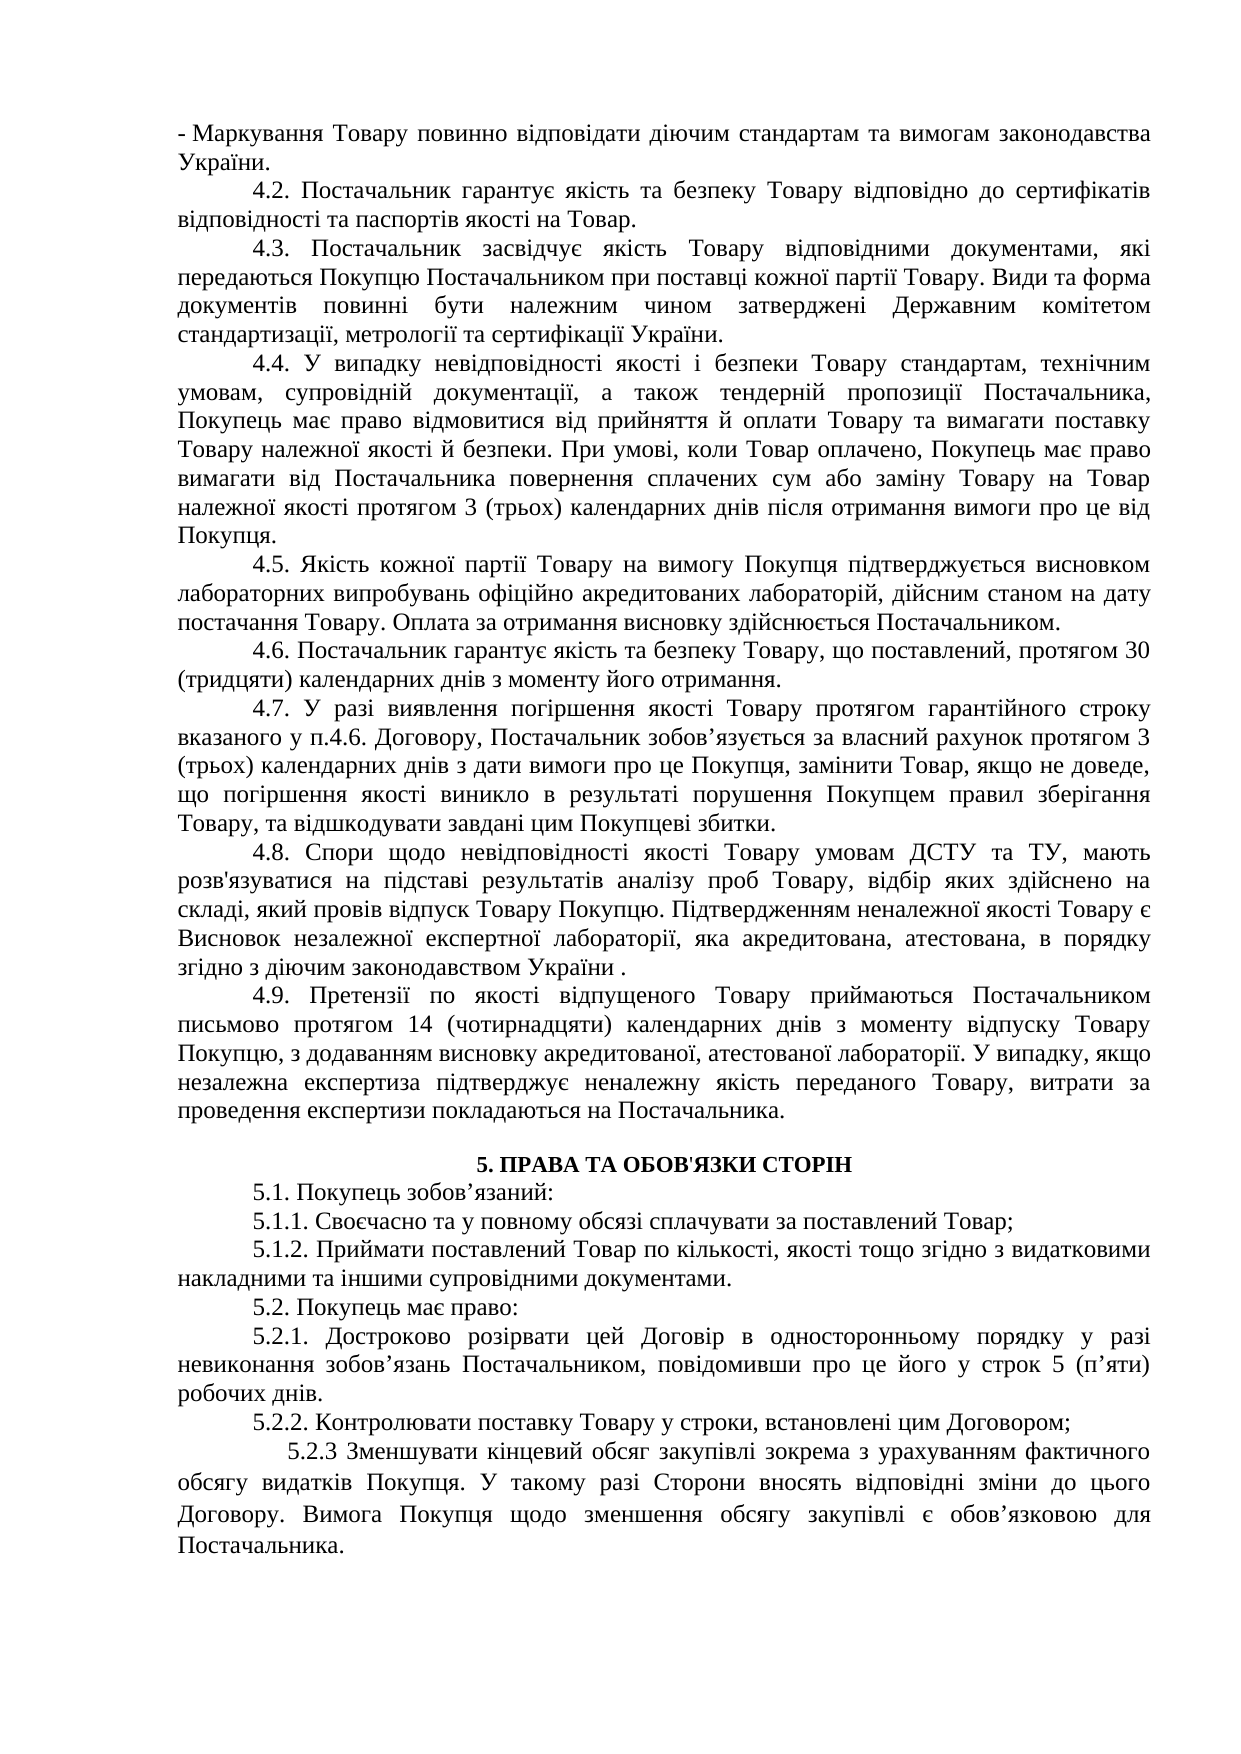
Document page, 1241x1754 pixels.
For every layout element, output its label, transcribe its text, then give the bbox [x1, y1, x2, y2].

text 4.2. Постачальник гарантує якість та безпеку Товару відповідно до сертифікатів відповідності та паспортів якості на Товар. [177, 176, 1152, 233]
text 5. ПРАВА ТА ОБОВ'ЯЗКИ СТОРІН [177, 1151, 1152, 1177]
text 4.5. Якість кожної партії Товару на вимогу Покупця підтверджується висновком лабораторних випробувань офіційно акредитованих лабораторій, дійсним станом на дату постачання Товару. Оплата за отримання висновку здійснюється Постачальником. [177, 549, 1152, 636]
text 4.8. Спори щодо невідповідності якості Товару умовам ДСТУ та ТУ, мають розв'язуватися на підставі результатів аналізу проб Товару, відбір яких здійснено на складі, який провів відпуск Товару Покупцю. Підтвердженням неналежної якості Товару є Висновок незалежної експертної лабораторії, яка акредитована, атестована, в порядку згідно з діючим законодавством України . [177, 837, 1152, 981]
text 4.3. Постачальник засвідчує якість Товару відповідними документами, які передаються Покупцю Постачальником при поставці кожної партії Товару. Види та форма документів повинні бути належним чином затверджені Державним комітетом стандартизації, метрології та сертифікації України. [177, 233, 1152, 348]
text 5.2.3 Зменшувати кінцевий обсяг закупівлі зокрема з урахуванням фактичного обсягу видатків Покупця. У такому разі Сторони вносять відповідні зміни до цього Договору. Вимога Покупця щодо зменшення обсягу закупівлі є обов’язковою для Постачальника. [177, 1436, 1152, 1559]
text 5.2.2. Контролювати поставку Товару у строки, встановлені цим Договором; [177, 1407, 1152, 1436]
text 4.7. У разі виявлення погіршення якості Товару протягом гарантійного строку вказаного у п.4.6. Договору, Постачальник зобов’язується за власний рахунок протягом 3 (трьох) календарних днів з дати вимоги про це Покупця, замінити Товар, якщо не доведе, що погіршення якості виникло в результаті порушення Покупцем правил зберігання Товару, та відшкодувати завдані цим Покупцеві збитки. [177, 693, 1152, 837]
text - Маркування Товару повинно відповідати діючим стандартам та вимогам законодавства України. [177, 118, 1152, 176]
text 4.9. Претензії по якості відпущеного Товару приймаються Постачальником письмово протягом 14 (чотирнадцяти) календарних днів з моменту відпуску Товару Покупцю, з додаванням висновку акредитованої, атестованої лабораторії. У випадку, якщо незалежна експертиза підтверджує неналежну якість переданого Товару, витрати за проведення експертизи покладаються на Постачальника. [177, 981, 1152, 1124]
text 5.2. Покупець має право: [177, 1292, 1152, 1321]
text 5.2.1. Достроково розірвати цей Договір в односторонньому порядку у разі невиконання зобов’язань Постачальником, повідомивши про це його у строк 5 (п’яти) робочих днів. [177, 1321, 1152, 1407]
text 4.4. У випадку невідповідності якості і безпеки Товару стандартам, технічним умовам, супровідній документації, а також тендерній пропозиції Постачальника, Покупець має право відмовитися від прийняття й оплати Товару та вимагати поставку Товару належної якості й безпеки. При умові, коли Товар оплачено, Покупець має право вимагати від Постачальника повернення сплачених сум або заміну Товару на Товар належної якості протягом 3 (трьох) календарних днів після отримання вимоги про це від Покупця. [177, 348, 1152, 549]
text 5.1.2. Приймати поставлений Товар по кількості, якості тощо згідно з видатковими накладними та іншими супровідними документами. [177, 1234, 1152, 1292]
text 4.6. Постачальник гарантує якість та безпеку Товару, що поставлений, протягом 30 (тридцяти) календарних днів з моменту його отримання. [177, 636, 1152, 693]
text 5.1. Покупець зобов’язаний: [177, 1177, 1152, 1206]
text 5.1.1. Своєчасно та у повному обсязі сплачувати за поставлений Товар; [177, 1206, 1152, 1234]
